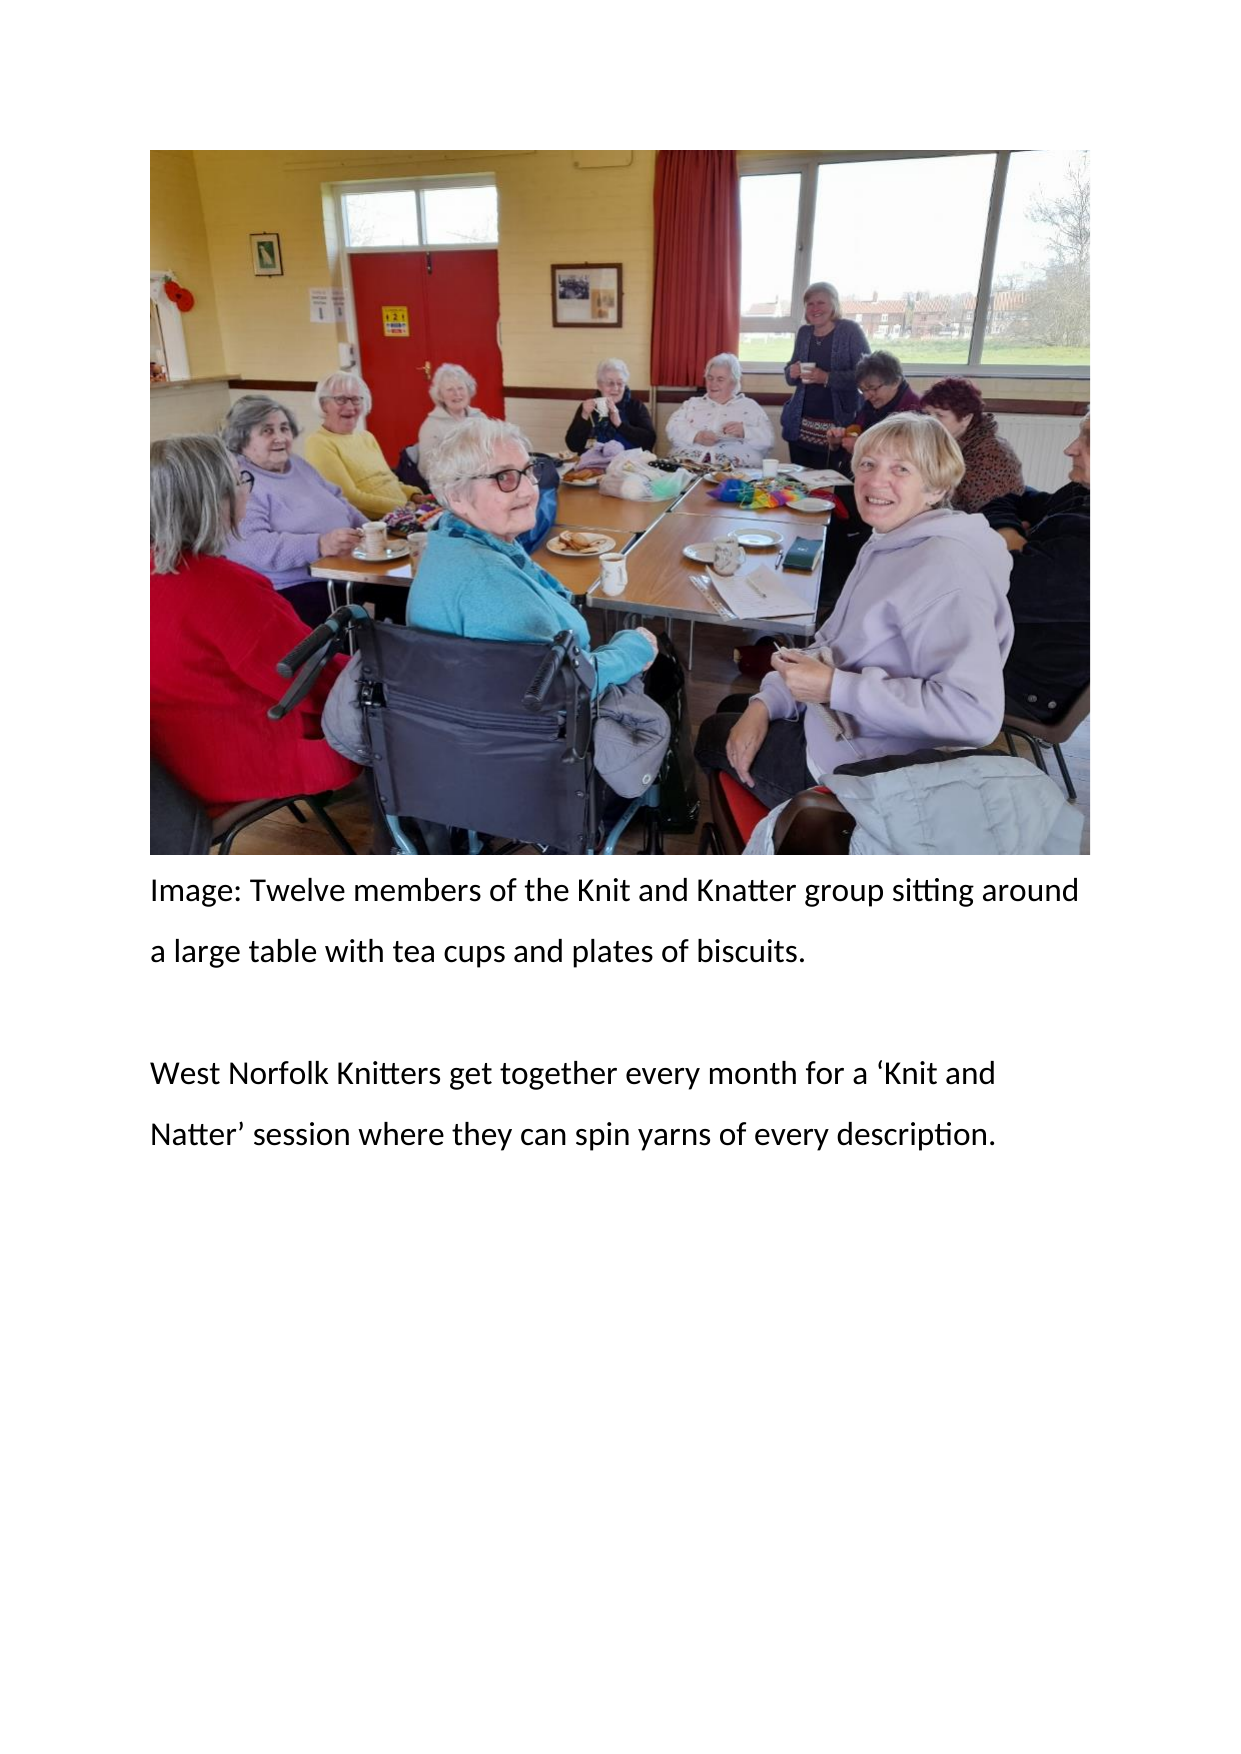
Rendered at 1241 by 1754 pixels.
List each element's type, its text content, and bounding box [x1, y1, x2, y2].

text Image: Twelve members of the Knit and Knatter group sitting around a large table with tea cups and plates of biscuits. [150, 869, 1090, 971]
text West Norfolk Knitters get together every month for a ‘Knit and Natter’ session where they can spin yarns of every description. [150, 1052, 1090, 1154]
picture [150, 150, 1091, 855]
